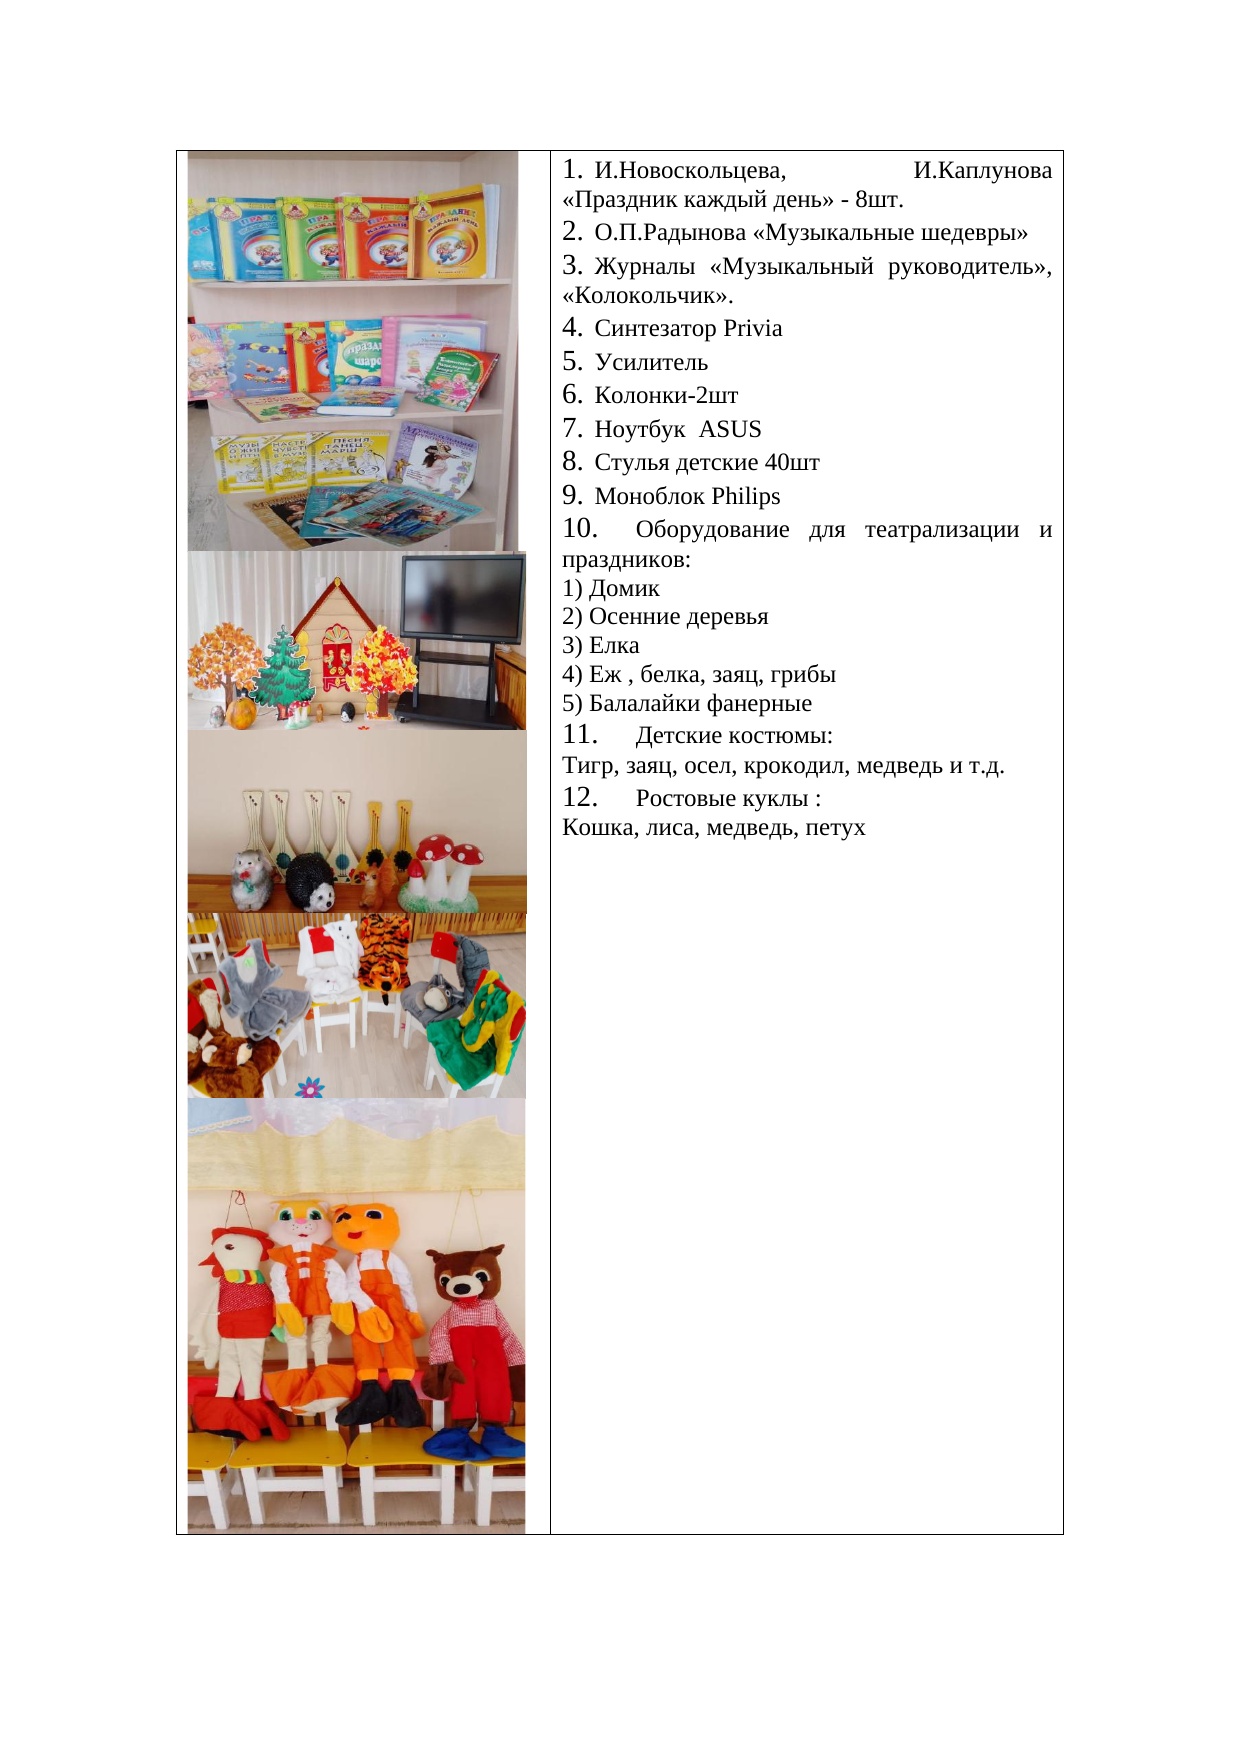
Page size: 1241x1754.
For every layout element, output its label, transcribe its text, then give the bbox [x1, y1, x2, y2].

table_cell [177, 151, 187, 1534]
table_cell [519, 151, 550, 1534]
table_cell И.Новоскольцева, И.Каплунова «Праздник каждый день» - 8шт. О.П.Радынова «Музыкальные шедевры» Журналы «Музыкальный руководитель», «Колокольчик». Синтезатор Privia Усилитель Колонки-2шт Ноутбук ASUS Стулья детские 40шт Моноблок Philips Оборудование для театрализации и праздников: Домик Осенние деревья Елка Еж , белка, заяц, грибы Балалайки фанерные Детские костюмы: Тигр, заяц, осел, крокодил, медведь и т.д. Ростовые куклы : Кошка, лиса, медведь, петух [551, 151, 1063, 1534]
picture [187, 151, 527, 1534]
